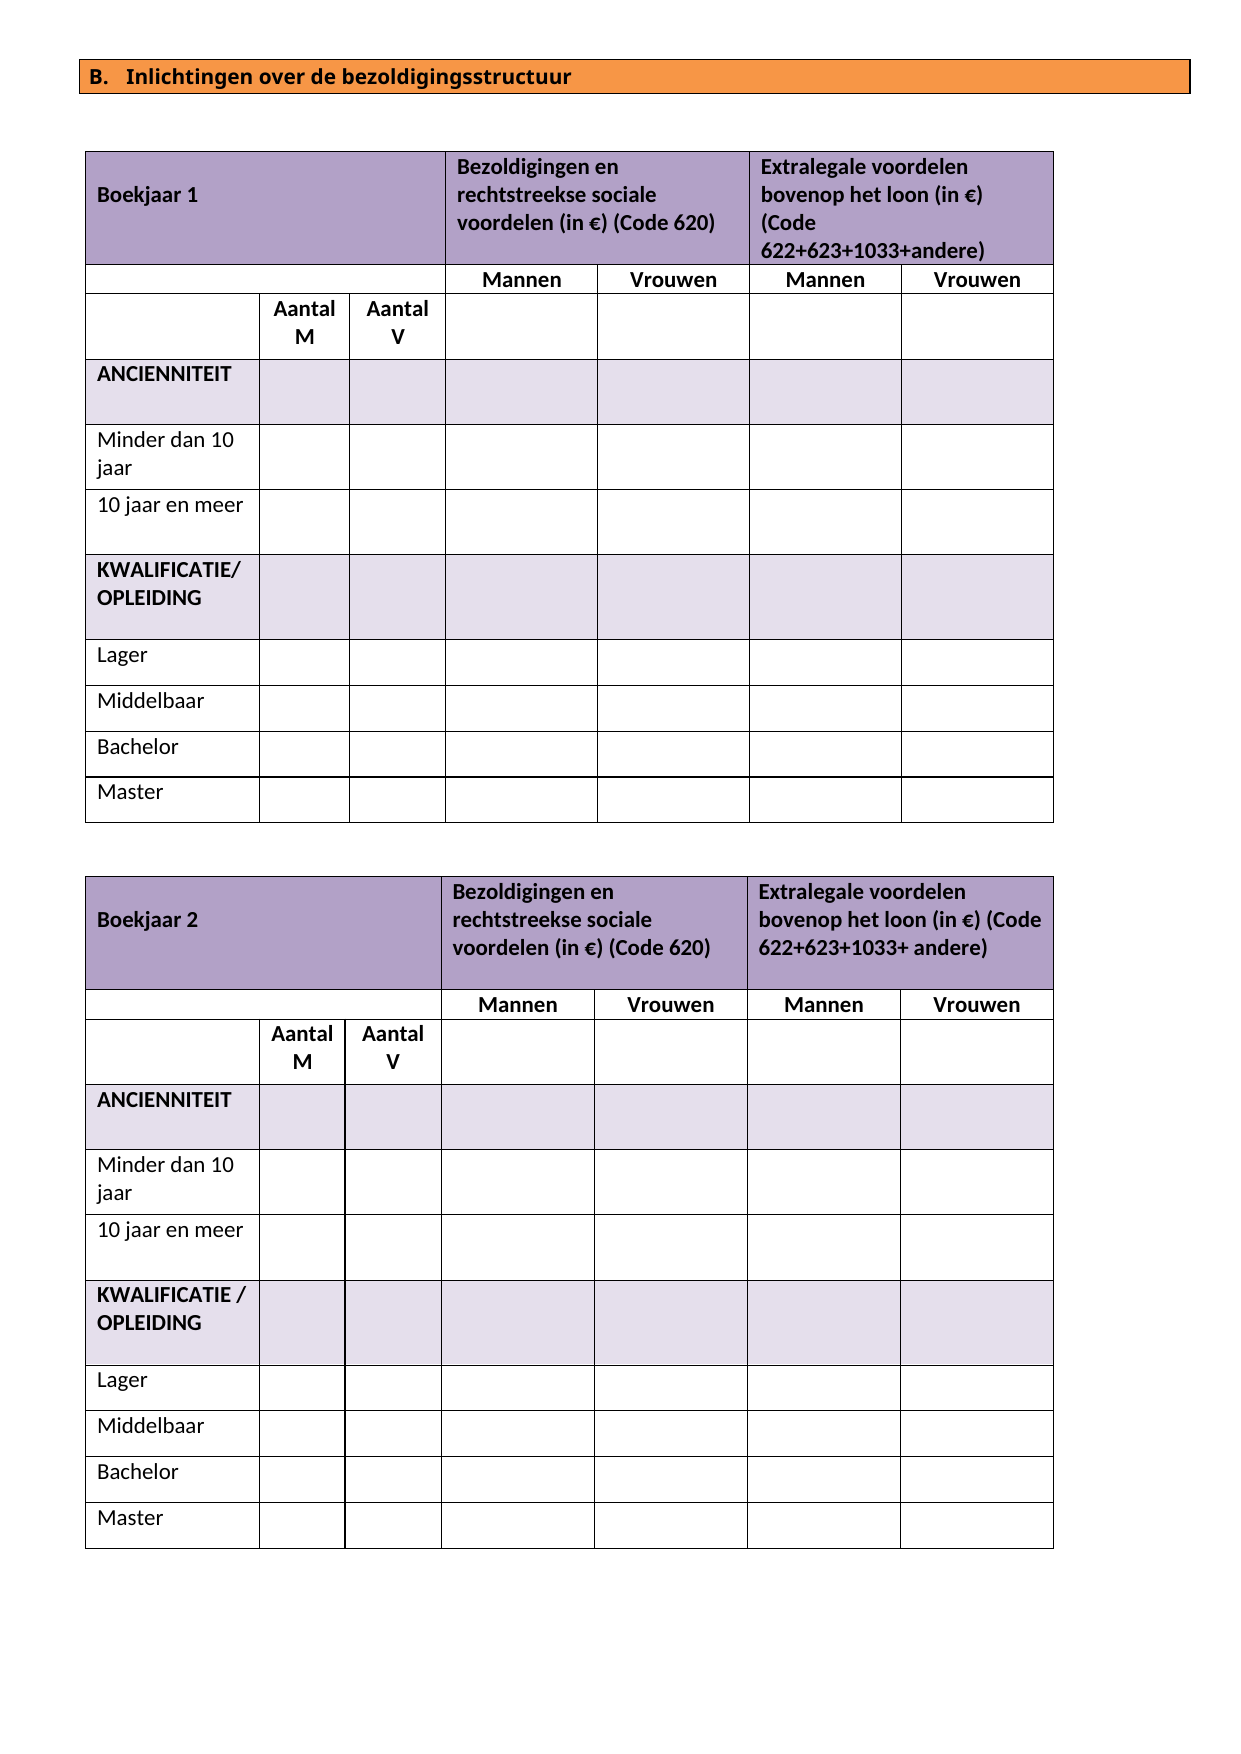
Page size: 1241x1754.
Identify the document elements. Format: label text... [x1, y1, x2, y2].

table_cell [350, 555, 445, 639]
table_cell [750, 425, 901, 489]
table_cell [350, 640, 445, 685]
table_cell [901, 1503, 1053, 1547]
table_cell [595, 1281, 747, 1364]
table_cell [598, 732, 749, 776]
table_cell Vrouwen [595, 990, 747, 1018]
table_cell [595, 1215, 747, 1279]
table_cell [260, 1366, 344, 1410]
table_cell [750, 360, 901, 424]
table_cell [748, 1366, 900, 1410]
table_cell Aantal M [260, 294, 349, 358]
table_cell [442, 1281, 594, 1364]
table_cell [748, 1503, 900, 1547]
table_cell Bachelor [86, 1457, 259, 1502]
table_cell Master [86, 1503, 259, 1547]
table_cell [260, 1503, 344, 1547]
table_cell Vrouwen [901, 990, 1053, 1018]
table_cell [595, 1366, 747, 1410]
table_cell [86, 294, 259, 358]
table_cell [86, 1020, 259, 1084]
table_cell Minder dan 10 jaar [86, 1150, 259, 1214]
table_cell [442, 1503, 594, 1547]
table_cell [902, 425, 1053, 489]
table_cell [901, 1366, 1053, 1410]
table_cell [260, 778, 349, 822]
table_cell [350, 732, 445, 776]
table_cell [442, 1150, 594, 1214]
table_cell [260, 1215, 344, 1279]
table_cell [595, 1150, 747, 1214]
table_cell [902, 640, 1053, 685]
table_cell [350, 490, 445, 554]
table_cell [598, 360, 749, 424]
table_cell Vrouwen [598, 265, 749, 293]
table_header Extralegale voordelen bovenop het loon (in €) (Code 622+623+1033+andere) [750, 152, 1053, 264]
table_cell [748, 1085, 900, 1149]
table_cell Mannen [446, 265, 597, 293]
table_cell [446, 686, 597, 731]
table_cell [446, 732, 597, 776]
table_cell Mannen [748, 990, 900, 1018]
table_cell [446, 555, 597, 639]
table_cell ANCIENNITEIT [86, 1085, 259, 1149]
table_cell [346, 1215, 441, 1279]
table_cell [598, 490, 749, 554]
table_cell [260, 686, 349, 731]
table_cell Lager [86, 1366, 259, 1410]
table_cell Middelbaar [86, 686, 259, 731]
table_cell [595, 1085, 747, 1149]
table_cell [442, 1457, 594, 1502]
table_cell [598, 686, 749, 731]
table_cell Aantal V [346, 1020, 441, 1084]
table_cell [750, 294, 901, 358]
table_cell [598, 425, 749, 489]
table_cell [750, 490, 901, 554]
table_cell [442, 1020, 594, 1084]
table_header Bezoldigingen en rechtstreekse sociale voordelen (in €) (Code 620) [442, 877, 747, 989]
table_cell Aantal V [350, 294, 445, 358]
table_cell [346, 1281, 441, 1364]
table_header Boekjaar 2 [86, 877, 441, 989]
table_cell Vrouwen [902, 265, 1053, 293]
table_cell [748, 1281, 900, 1364]
table_cell [902, 360, 1053, 424]
table_cell [446, 778, 597, 822]
table_cell [750, 640, 901, 685]
table_cell [442, 1411, 594, 1456]
table_cell [750, 732, 901, 776]
table_cell [902, 732, 1053, 776]
table_cell [260, 490, 349, 554]
table_cell [902, 555, 1053, 639]
table_cell [442, 1366, 594, 1410]
table_cell [346, 1503, 441, 1547]
table_cell [598, 778, 749, 822]
table_cell ANCIENNITEIT [86, 360, 259, 424]
table_cell Mannen [442, 990, 594, 1018]
table_cell [446, 360, 597, 424]
table_cell Minder dan 10 jaar [86, 425, 259, 489]
table_cell [595, 1020, 747, 1084]
table_cell [901, 1411, 1053, 1456]
table_header Bezoldigingen en rechtstreekse sociale voordelen (in €) (Code 620) [446, 152, 749, 264]
table_cell [346, 1366, 441, 1410]
table_cell [260, 555, 349, 639]
table_cell Master [86, 778, 259, 822]
table_cell [260, 732, 349, 776]
table_cell [346, 1085, 441, 1149]
table_cell [902, 490, 1053, 554]
table_cell [595, 1503, 747, 1547]
table_cell [902, 294, 1053, 358]
table_cell [901, 1457, 1053, 1502]
table_cell Lager [86, 640, 259, 685]
table_cell [350, 686, 445, 731]
table_cell [748, 1411, 900, 1456]
table_cell [901, 1085, 1053, 1149]
table_cell [446, 294, 597, 358]
table_cell [86, 990, 441, 1018]
table_cell [446, 425, 597, 489]
table_cell [446, 490, 597, 554]
list Inlichtingen over de bezoldigingsstructuur [80, 60, 1189, 93]
table_cell [446, 640, 597, 685]
table_cell Mannen [750, 265, 901, 293]
table_cell [350, 360, 445, 424]
table_cell [750, 778, 901, 822]
table_cell [346, 1457, 441, 1502]
table_cell [260, 1281, 344, 1364]
table_cell 10 jaar en meer [86, 1215, 259, 1279]
table_cell [748, 1150, 900, 1214]
table_cell [86, 265, 445, 293]
table_cell KWALIFICATIE/ OPLEIDING [86, 555, 259, 639]
table_cell [595, 1411, 747, 1456]
table_cell [442, 1215, 594, 1279]
table_cell [750, 686, 901, 731]
table_cell [901, 1150, 1053, 1214]
table_cell [901, 1215, 1053, 1279]
table_cell Middelbaar [86, 1411, 259, 1456]
table_cell [260, 640, 349, 685]
table_cell [902, 778, 1053, 822]
table_cell [901, 1020, 1053, 1084]
table_cell KWALIFICATIE / OPLEIDING [86, 1281, 259, 1364]
table_cell [260, 360, 349, 424]
table_cell [442, 1085, 594, 1149]
table_cell [598, 294, 749, 358]
table_cell [260, 1411, 344, 1456]
table_cell [260, 1150, 344, 1214]
table_cell [350, 778, 445, 822]
table_cell [595, 1457, 747, 1502]
table_cell Aantal M [260, 1020, 344, 1084]
table_cell [350, 425, 445, 489]
table_cell [748, 1020, 900, 1084]
table_cell [260, 1085, 344, 1149]
table_cell [346, 1150, 441, 1214]
table_cell 10 jaar en meer [86, 490, 259, 554]
table_cell [260, 1457, 344, 1502]
table_cell [902, 686, 1053, 731]
table_header Extralegale voordelen bovenop het loon (in €) (Code 622+623+1033+ andere) [748, 877, 1053, 989]
table_cell [901, 1281, 1053, 1364]
table_cell Bachelor [86, 732, 259, 776]
table_cell [346, 1411, 441, 1456]
table_cell [598, 555, 749, 639]
table_cell [748, 1215, 900, 1279]
table_cell [598, 640, 749, 685]
table_cell [260, 425, 349, 489]
table_cell [748, 1457, 900, 1502]
table_cell [750, 555, 901, 639]
table_header Boekjaar 1 [86, 152, 445, 264]
